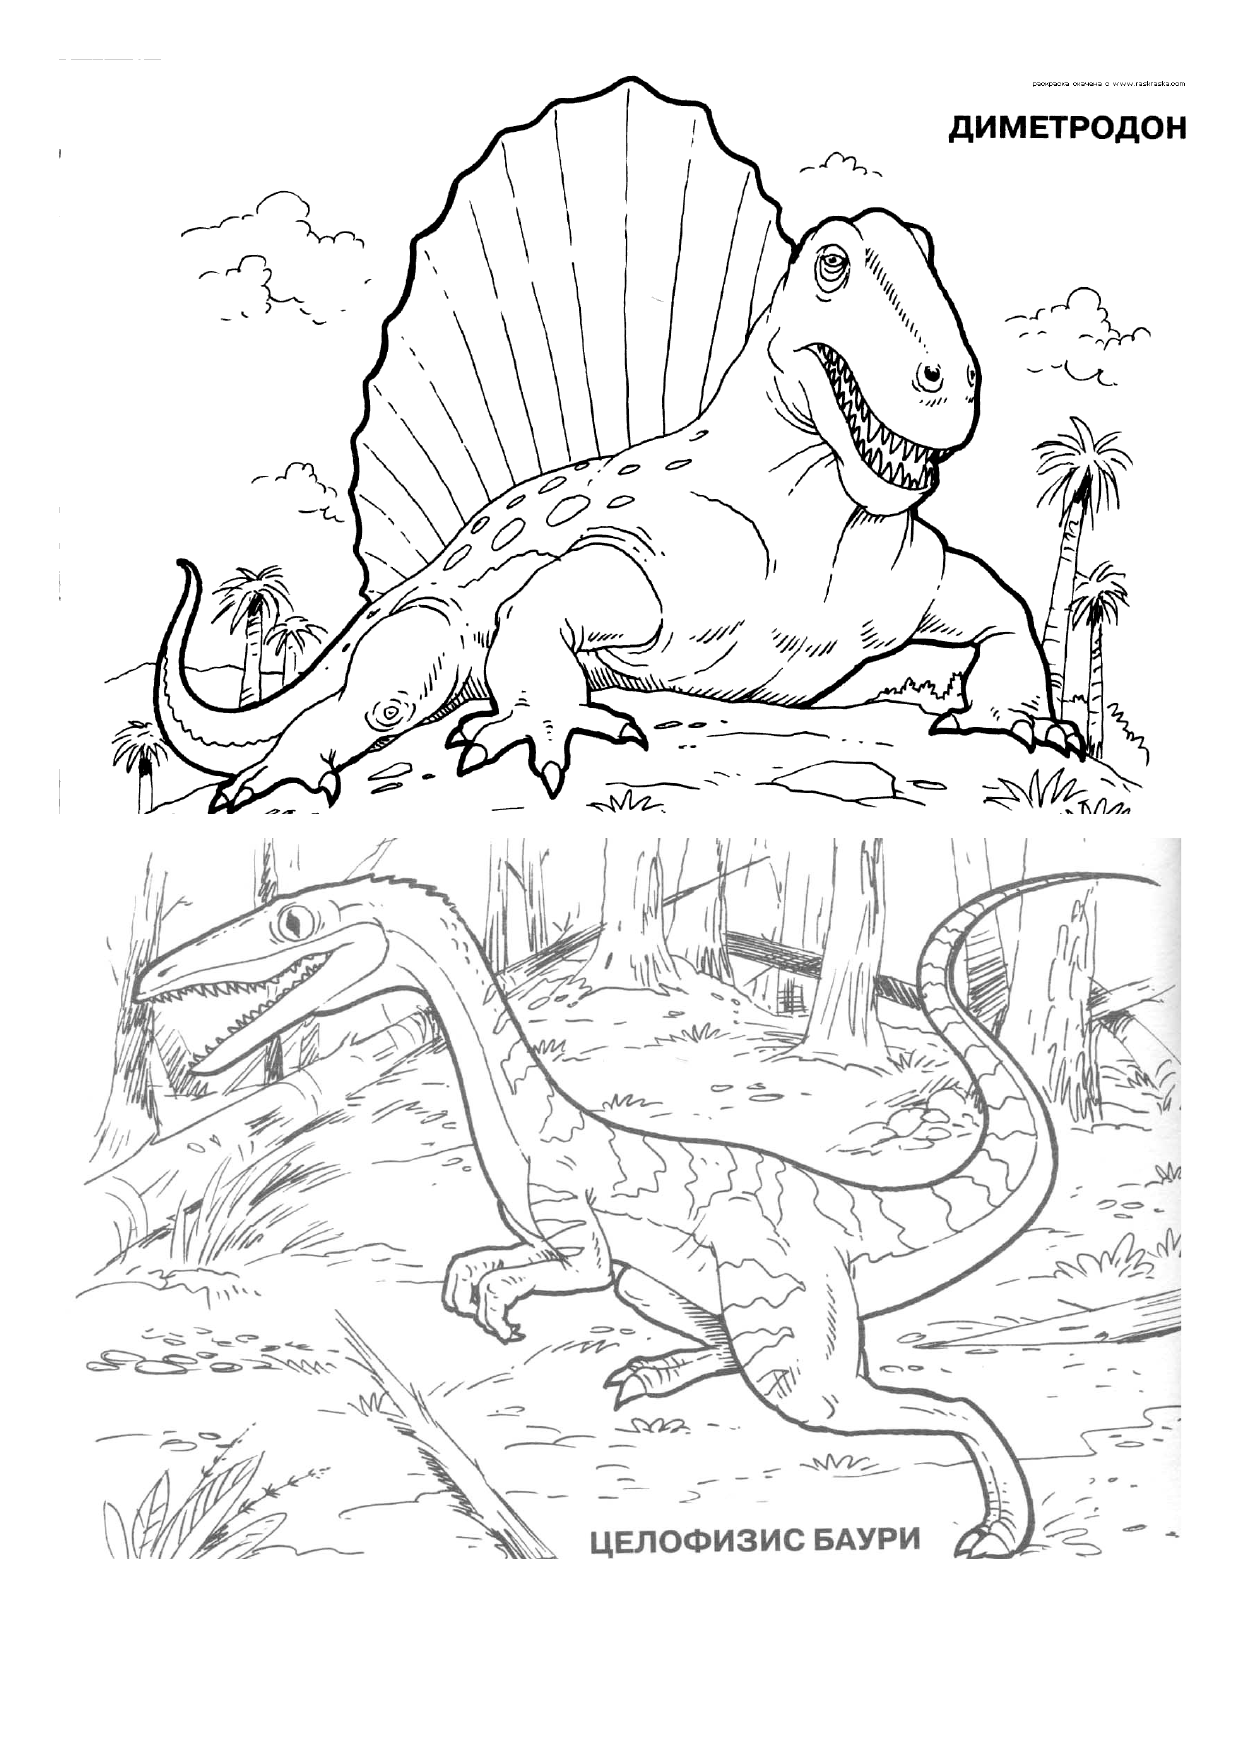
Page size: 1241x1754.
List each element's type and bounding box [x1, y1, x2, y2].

picture [59, 59, 1219, 814]
picture [59, 838, 1182, 1559]
